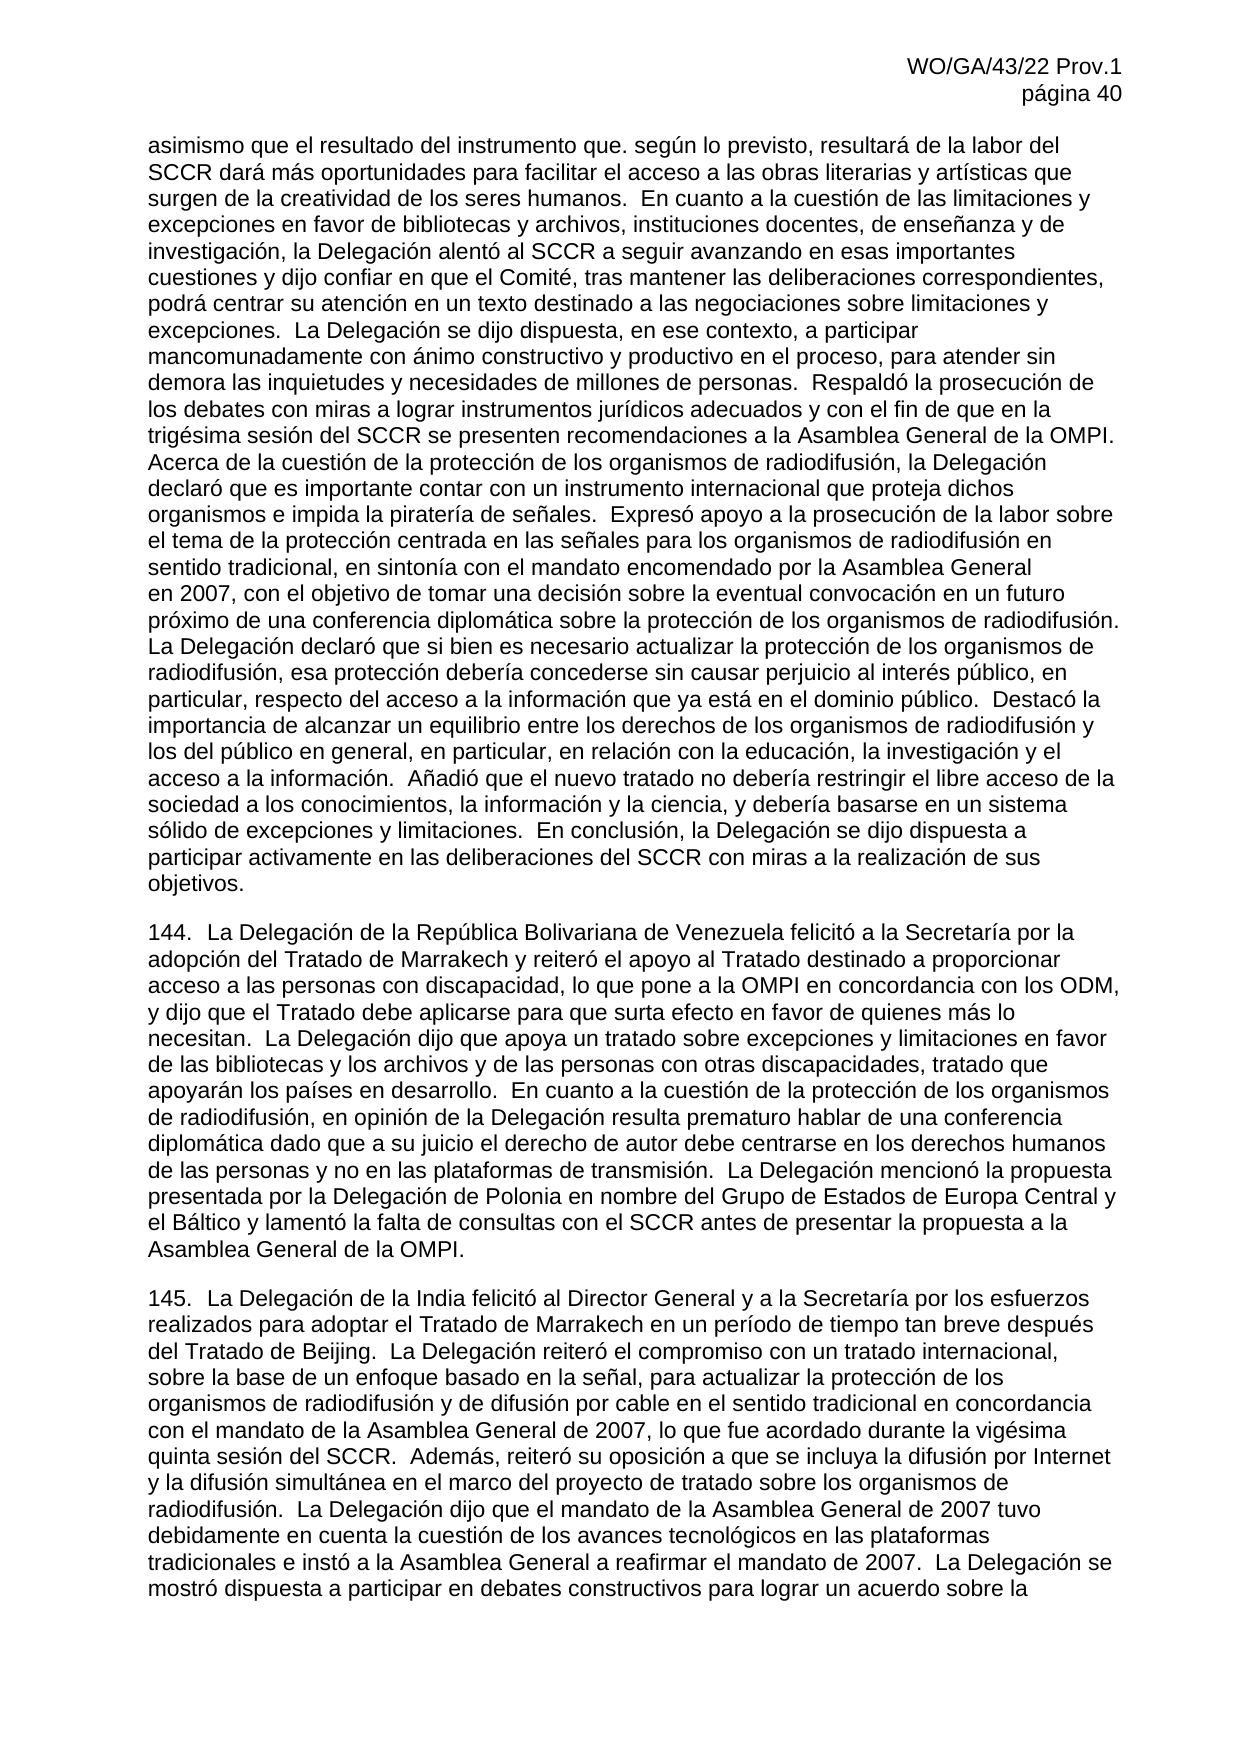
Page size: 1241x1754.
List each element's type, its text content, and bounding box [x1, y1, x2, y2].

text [148, 132, 1122, 896]
text La Delegación de la República Bolivariana de Venezuela felicitó a la Secretaría por la adopción del Tratado de Marrakech y reiteró el apoyo al Tratado destinado a proporcionar acceso a las personas con discapacidad, lo que pone a la OMPI en concordancia con los ODM, y dijo que el Tratado debe aplicarse para que surta efecto en favor de quienes más lo necesitan. La Delegación dijo que apoya un tratado sobre excepciones y limitaciones en favor de las bibliotecas y los archivos y de las personas con otras discapacidades, tratado que apoyarán los países en desarrollo. En cuanto a la cuestión de la protección de los organismos de radiodifusión, en opinión de la Delegación resulta prematuro hablar de una conferencia diplomática dado que a su juicio el derecho de autor debe centrarse en los derechos humanos de las personas y no en las plataformas de transmisión. La Delegación mencionó la propuesta presentada por la Delegación de Polonia en nombre del Grupo de Estados de Europa Central y el Báltico y lamentó la falta de consultas con el SCCR antes de presentar la propuesta a la Asamblea General de la OMPI. [148, 919, 1122, 1262]
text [148, 1285, 1122, 1601]
